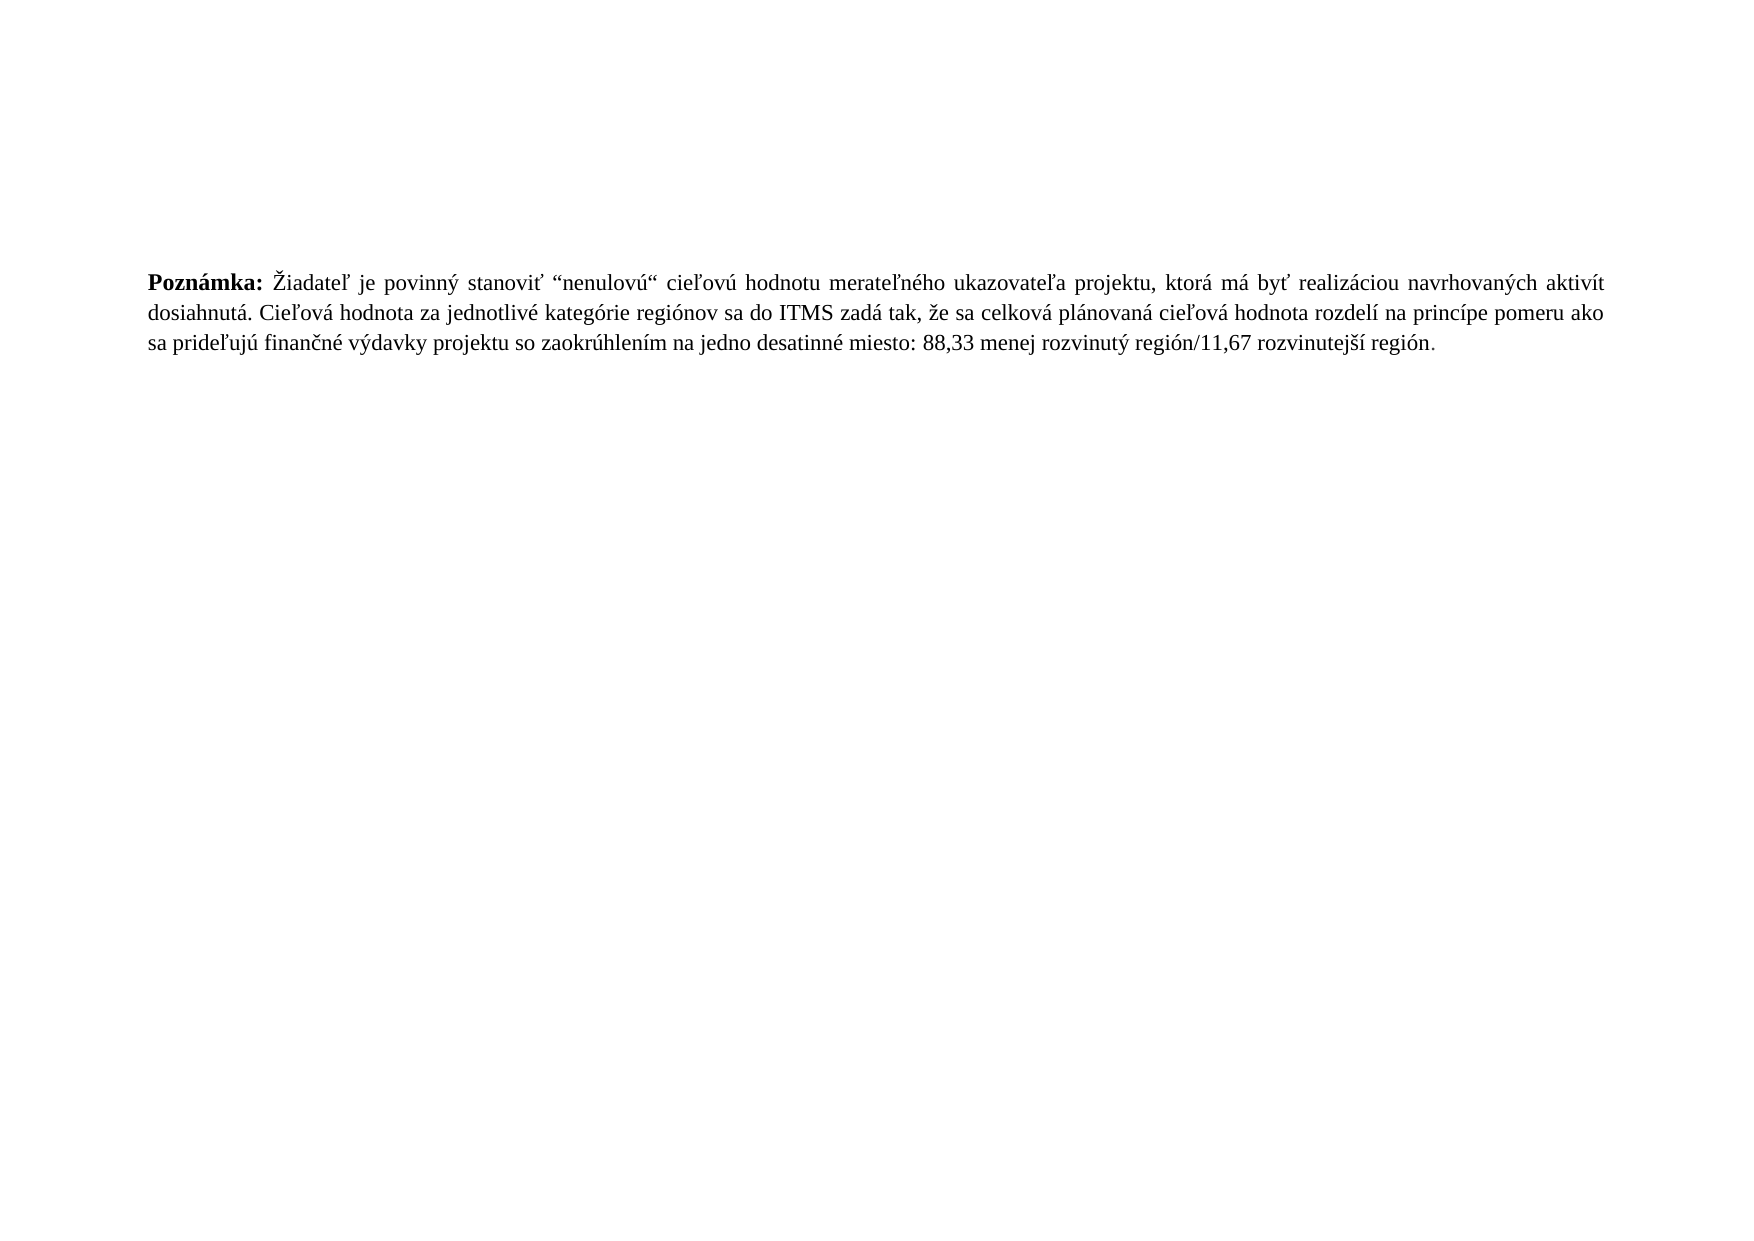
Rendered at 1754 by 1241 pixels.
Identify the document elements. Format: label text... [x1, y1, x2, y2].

text Poznámka: Žiadateľ je povinný stanoviť “nenulovú“ cieľovú hodnotu merateľného ukazovateľa projektu, ktorá má byť realizáciou navrhovaných aktivít dosiahnutá. Cieľová hodnota za jednotlivé kategórie regiónov sa do ITMS zadá tak, že sa celková plánovaná cieľová hodnota rozdelí na princípe pomeru ako sa prideľujú finančné výdavky projektu so zaokrúhlením na jedno desatinné miesto: 88,33 menej rozvinutý región/11,67 rozvinutejší región. [148, 268, 1606, 356]
